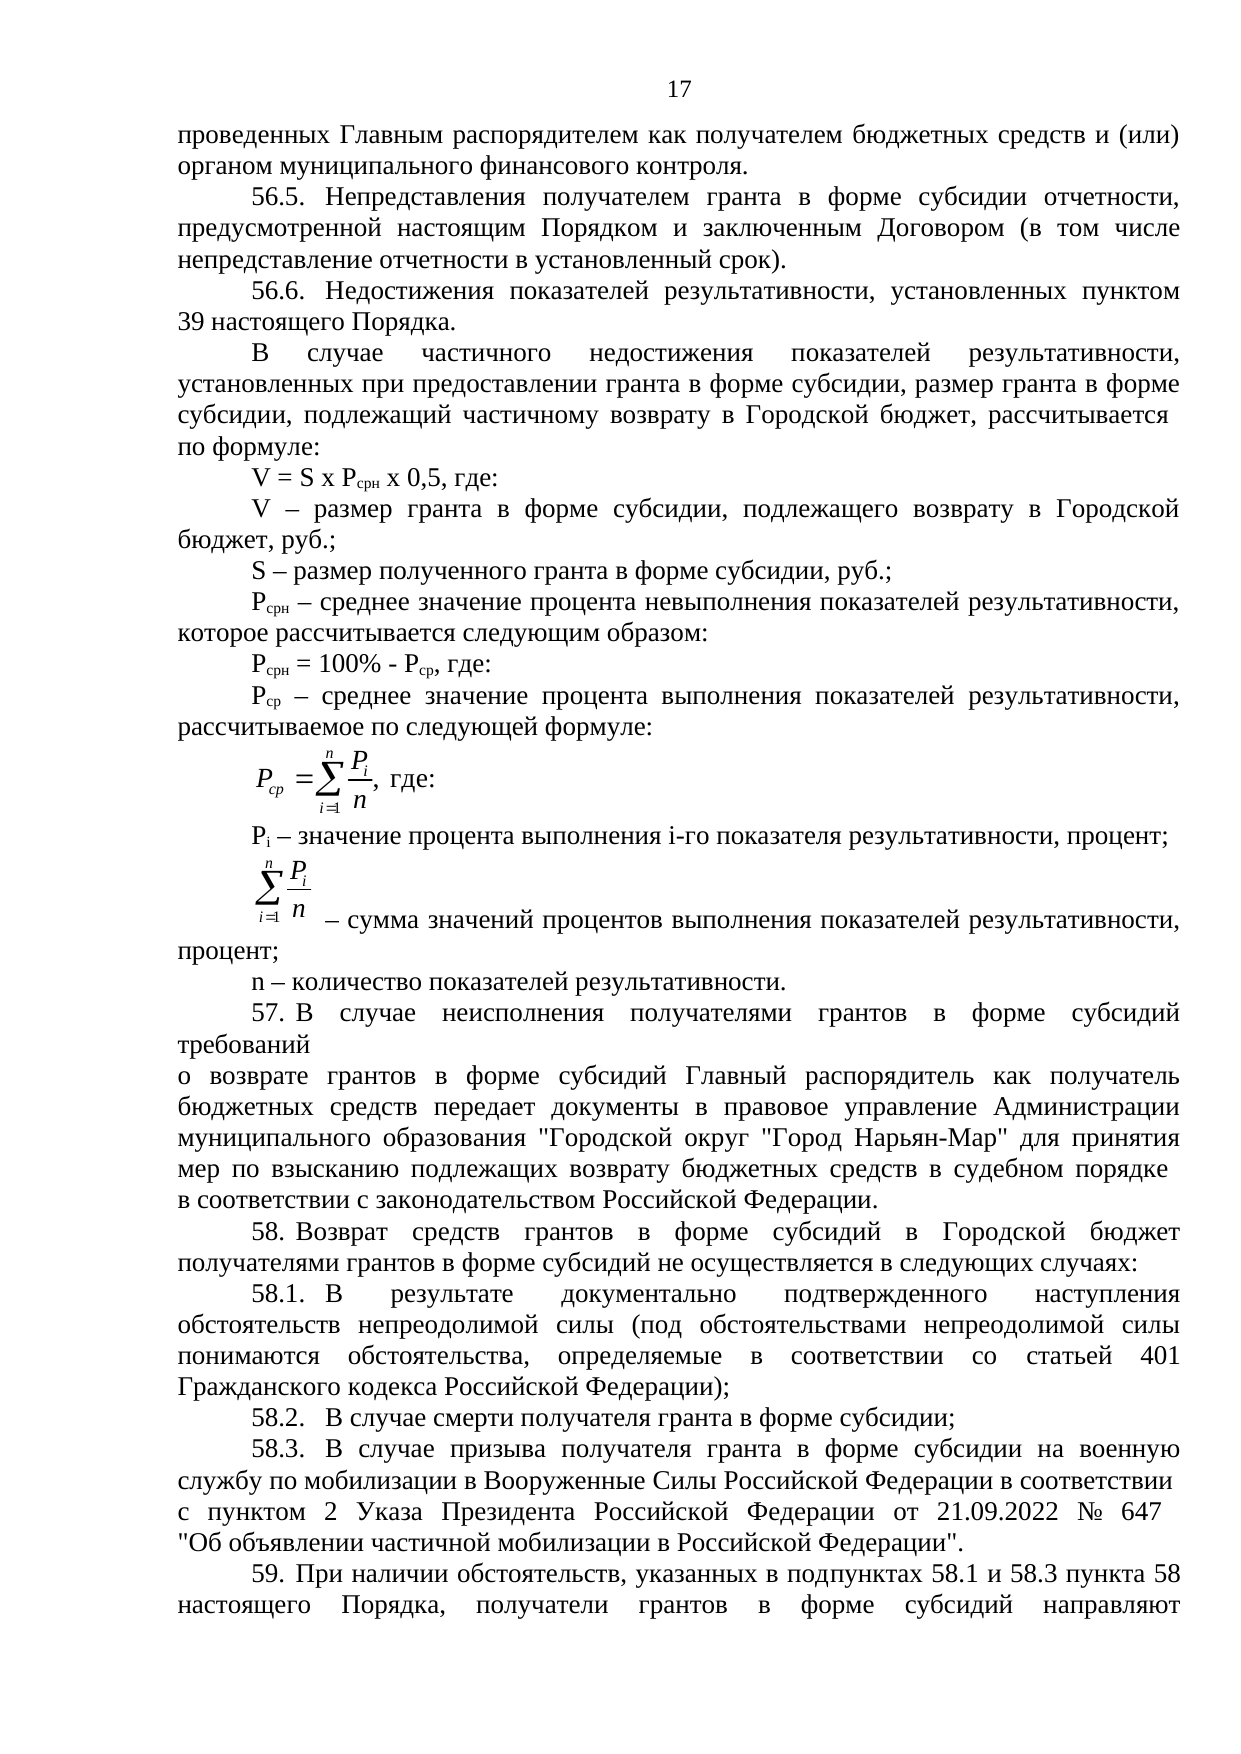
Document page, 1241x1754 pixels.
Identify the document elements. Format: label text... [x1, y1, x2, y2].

list Непредставления получателем гранта в форме субсидии отчетности, предусмотренной настоящим Порядком и заключенным Договором (в том числе непредставление отчетности в установленный срок). [177, 180, 1181, 274]
text V = S x Pсрн x 0,5, где: [177, 461, 1181, 492]
list Недостижения показателей результативности, установленных пунктом 39 настоящего Порядка. [177, 274, 1181, 336]
text n – количество показателей результативности. [177, 965, 1181, 997]
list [177, 118, 1181, 180]
list В случае призыва получателя гранта в форме субсидии на военную службу по мобилизации в Вооруженные Силы Российской Федерации в соответствии с пунктом 2 Указа Президента Российской Федерации от 21.09.2022 № 647 "Об объявлении частичной мобилизации в Российской Федерации". [177, 1433, 1181, 1557]
list В случае неисполнения получателями грантов в форме субсидий требований о возврате грантов в форме субсидий Главный распорядитель как получатель бюджетных средств передает документы в правовое управление Администрации муниципального образования "Городской округ "Город Нарьян-Мар" для принятия мер по взысканию подлежащих возврату бюджетных средств в судебном порядке в соответствии с законодательством Российской Федерации. [177, 997, 1181, 1214]
text Pсрн – среднее значение процента невыполнения показателей результативности, которое рассчитывается следующим образом: [177, 585, 1181, 648]
text Pi – значение процента выполнения i-го показателя результативности, процент; [177, 819, 1181, 850]
text – сумма значений процентов выполнения показателей результативности, процент; [177, 850, 1181, 965]
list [177, 1557, 1181, 1619]
text S – размер полученного гранта в форме субсидии, руб.; [177, 554, 1181, 585]
text V – размер гранта в форме субсидии, подлежащего возврату в Городской бюджет, руб.; [177, 492, 1181, 554]
list В результате документально подтвержденного наступления обстоятельств непреодолимой силы (под обстоятельствами непреодолимой силы понимаются обстоятельства, определяемые в соответствии со статьей 401 Гражданского кодекса Российской Федерации); [177, 1277, 1181, 1401]
text Pср – среднее значение процента выполнения показателей результативности, рассчитываемое по следующей формуле: [177, 679, 1181, 741]
text Pсрн = 100% - Pср, где: [177, 648, 1181, 679]
text В случае частичного недостижения показателей результативности, установленных при предоставлении гранта в форме субсидии, размер гранта в форме субсидии, подлежащий частичному возврату в Городской бюджет, рассчитывается по формуле: [177, 336, 1181, 461]
list В случае смерти получателя гранта в форме субсидии; [177, 1401, 1181, 1433]
list Возврат средств грантов в форме субсидий в Городской бюджет получателями грантов в форме субсидий не осуществляется в следующих случаях: [177, 1214, 1181, 1277]
